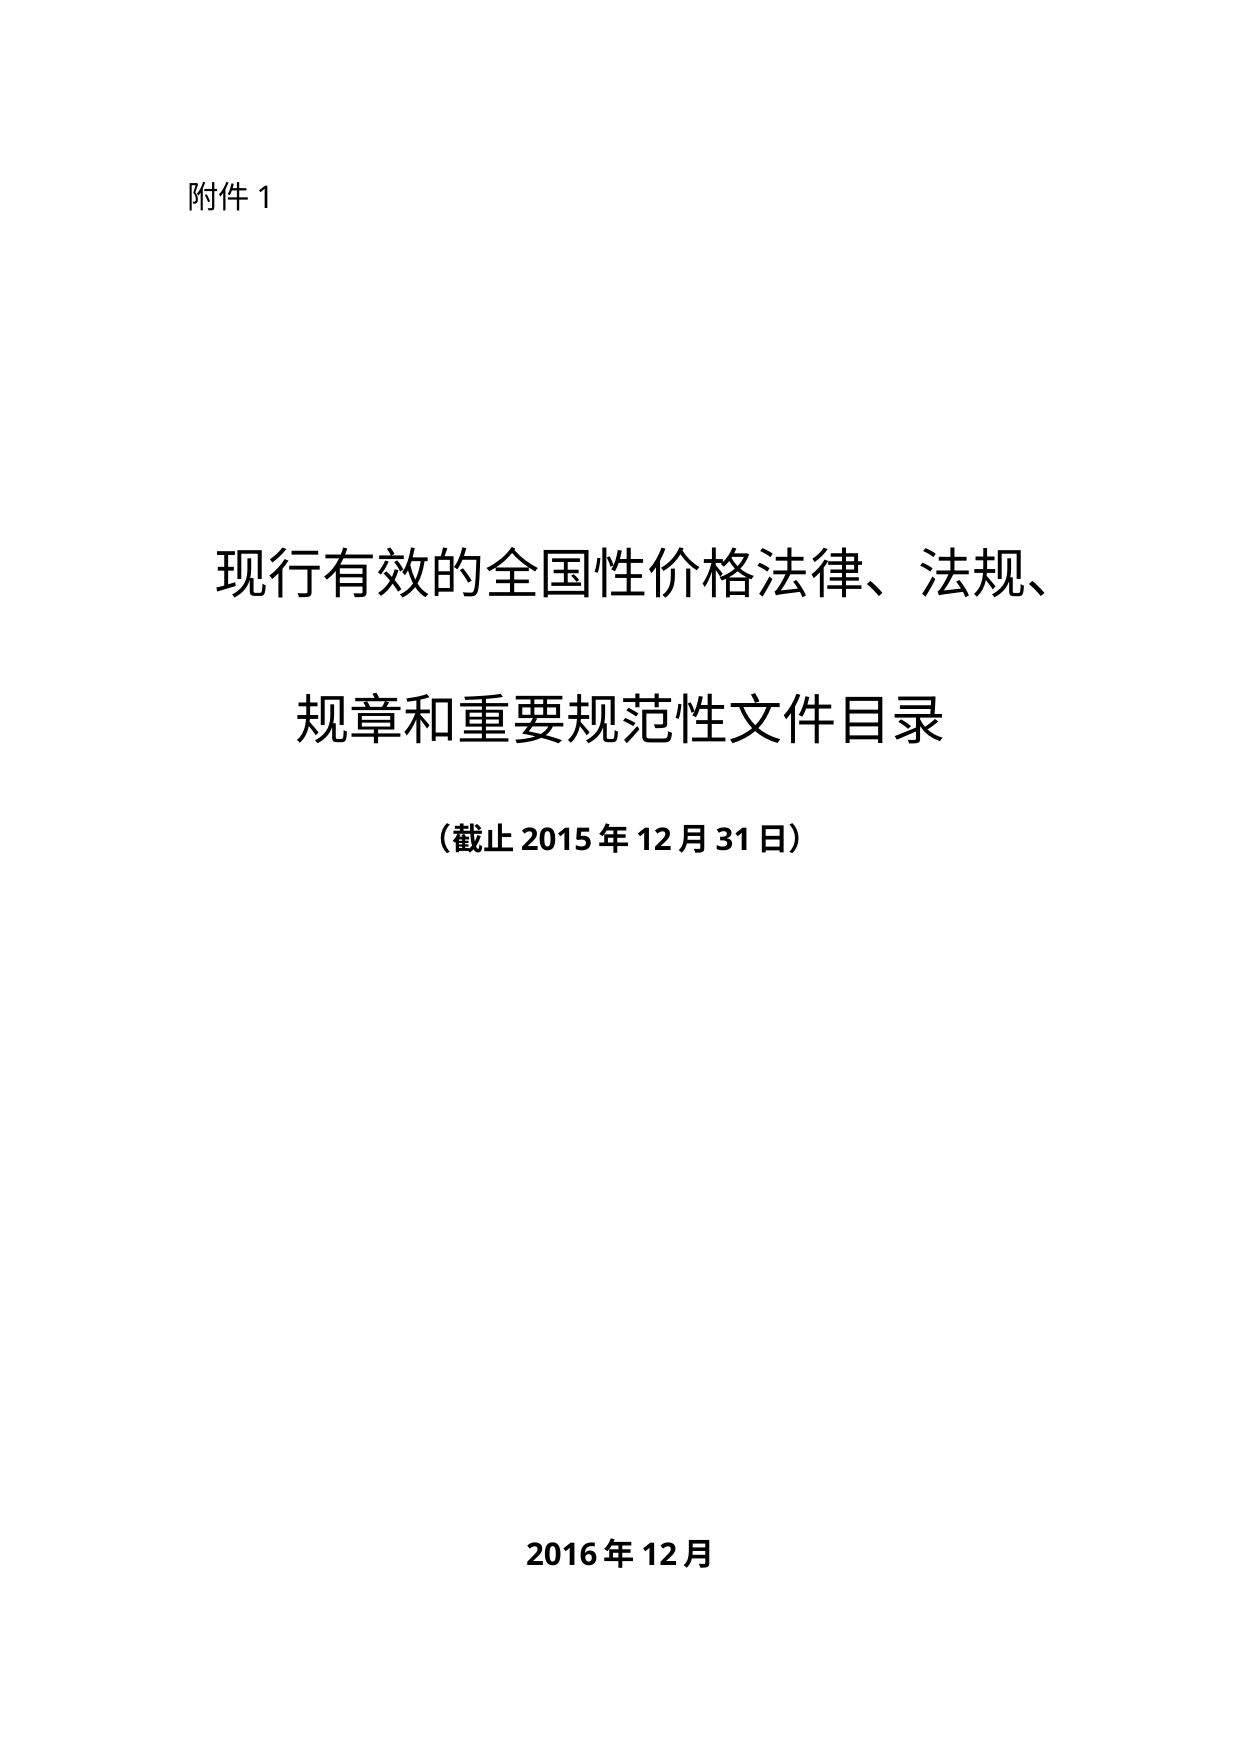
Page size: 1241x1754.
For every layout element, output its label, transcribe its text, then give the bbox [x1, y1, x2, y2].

text （截止2015年12月31日） [187, 804, 1053, 869]
text 附件1 [187, 162, 1053, 227]
text 2016年12月 [187, 1519, 1053, 1584]
text 现行有效的全国性价格法律、法规、规章和重要规范性文件目录 [187, 521, 1053, 765]
